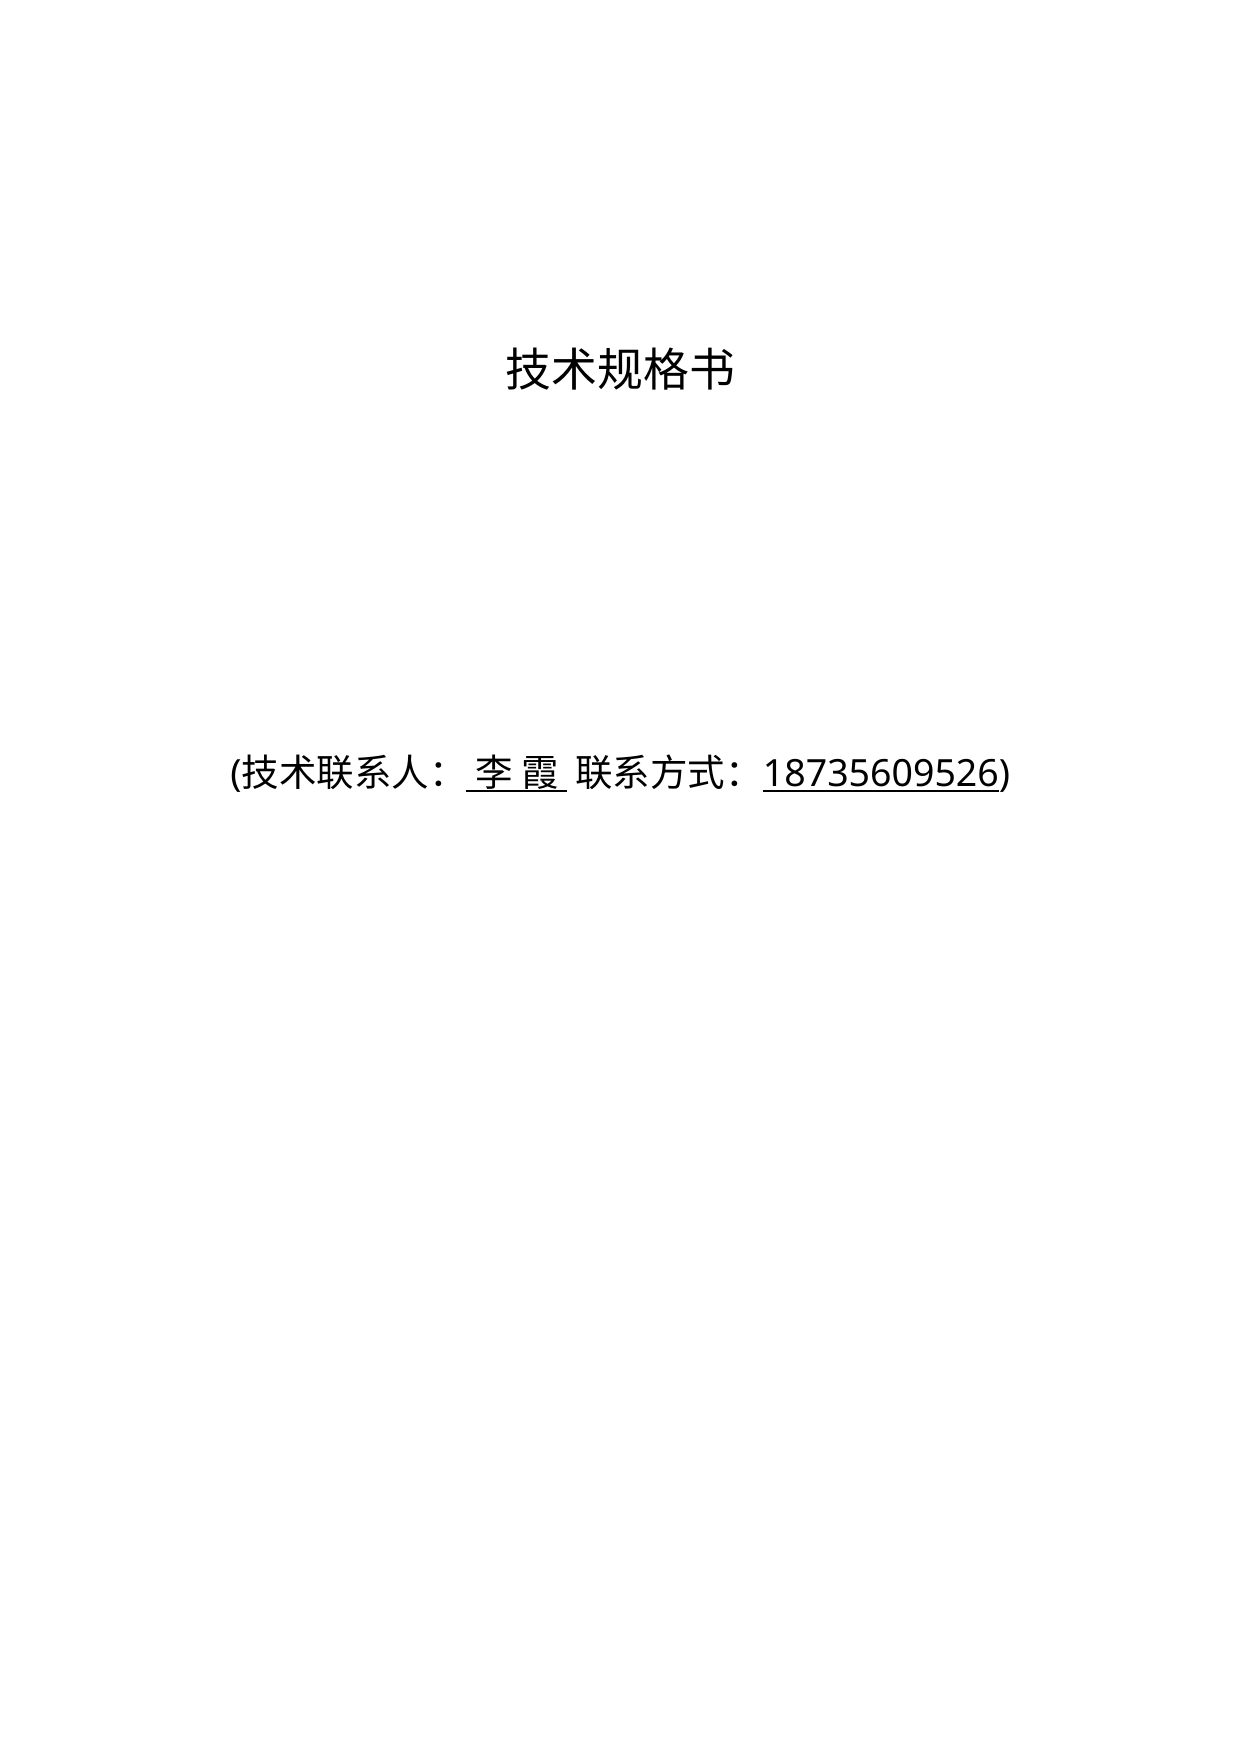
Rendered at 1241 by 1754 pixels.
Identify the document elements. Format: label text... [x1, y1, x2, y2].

text (技术联系人： 李 霞 联系方式：18735609526) [187, 738, 1053, 803]
text 技术规格书 [187, 318, 1053, 415]
